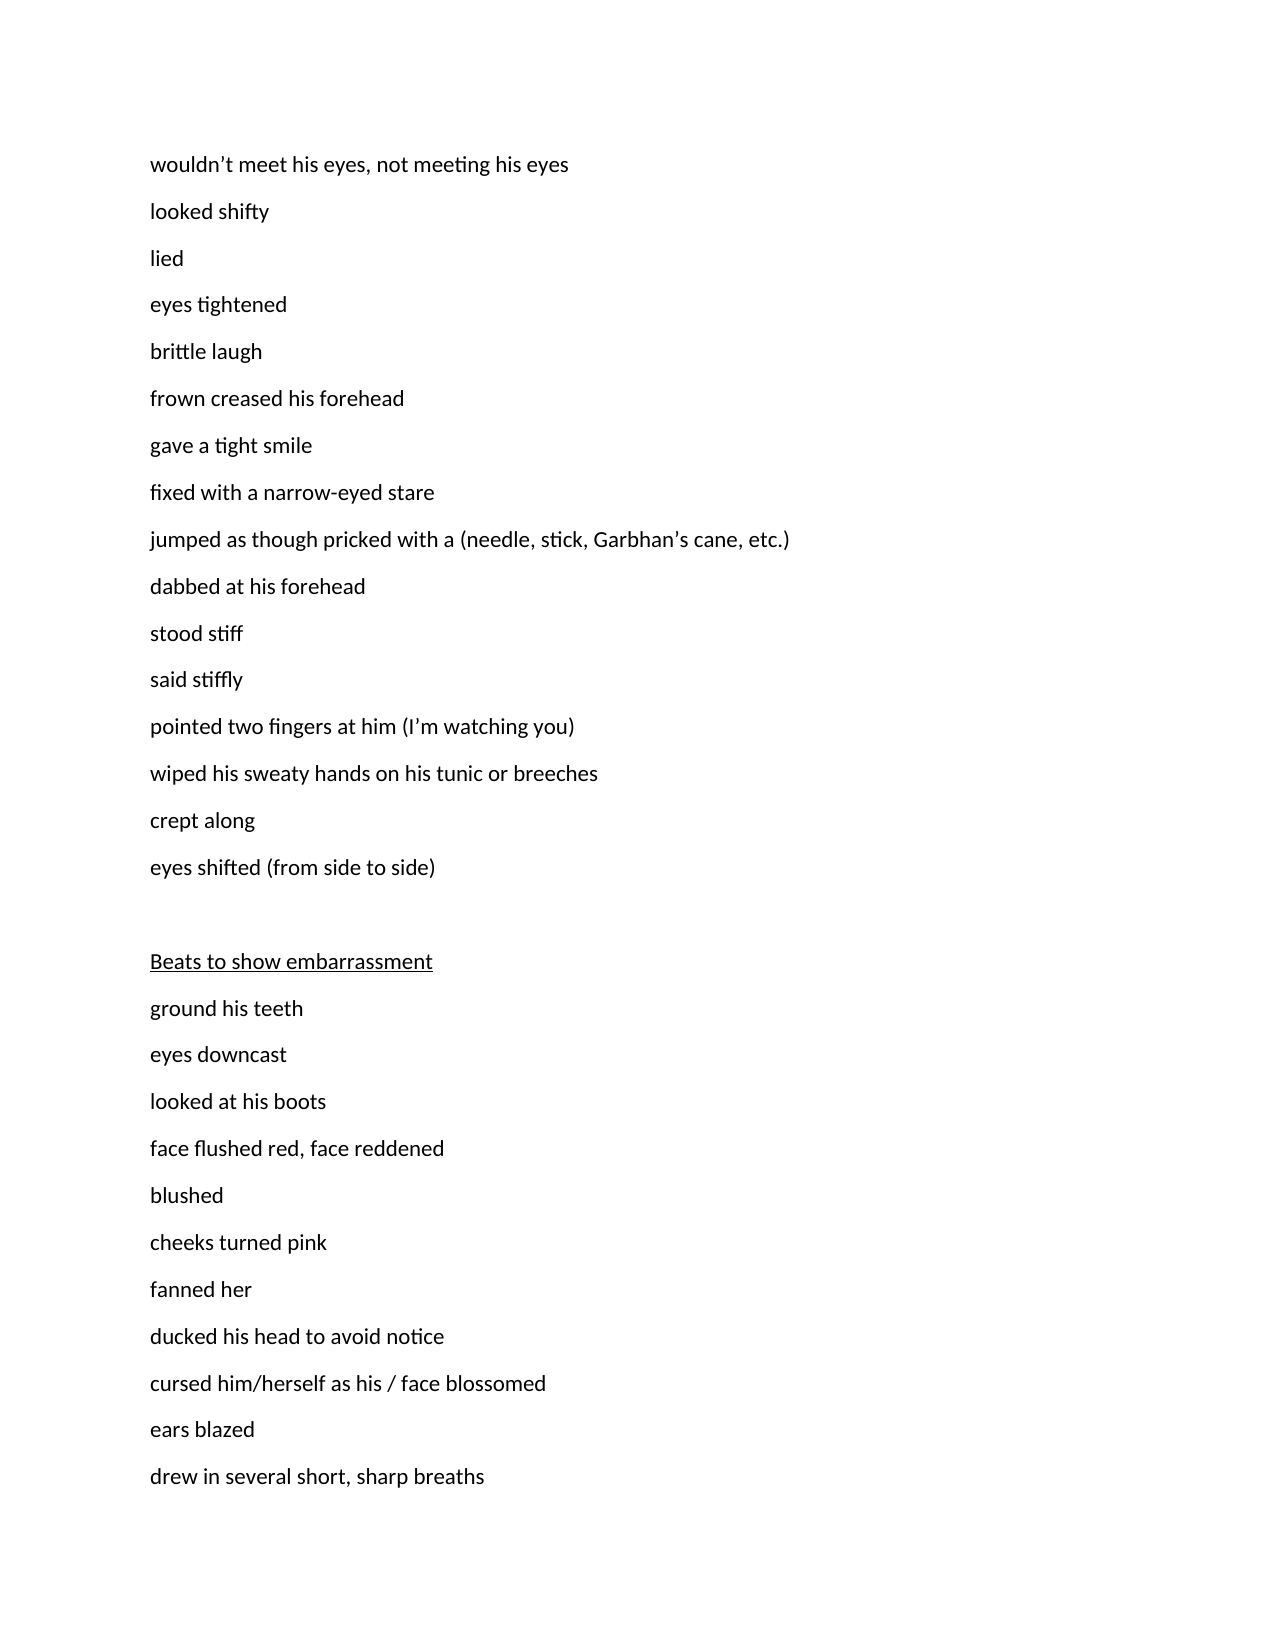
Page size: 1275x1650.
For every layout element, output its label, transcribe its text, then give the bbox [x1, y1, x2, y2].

text stood stiff [150, 619, 1125, 647]
text Beats to show embarrassment [150, 947, 1125, 975]
text ground his teeth [150, 994, 1125, 1022]
text cheeks turned pink [150, 1228, 1125, 1256]
text face flushed red, face reddened [150, 1134, 1125, 1162]
text wiped his sweaty hands on his tunic or breeches [150, 759, 1125, 787]
text blushed [150, 1181, 1125, 1209]
text ears blazed [150, 1416, 1125, 1444]
text pointed two fingers at him (I’m watching you) [150, 712, 1125, 741]
text wouldn’t meet his eyes, not meeting his eyes [150, 150, 1125, 178]
text fanned her [150, 1275, 1125, 1303]
text crept along [150, 806, 1125, 834]
text brittle laugh [150, 337, 1125, 366]
text eyes tightened [150, 291, 1125, 319]
text jumped as though pricked with a (needle, stick, Garbhan’s cane, etc.) [150, 525, 1125, 553]
text gave a tight smile [150, 431, 1125, 459]
text looked shifty [150, 197, 1125, 225]
text frown creased his forehead [150, 384, 1125, 412]
text eyes shifted (from side to side) [150, 853, 1125, 881]
text eyes downcast [150, 1041, 1125, 1069]
text said stiffly [150, 666, 1125, 694]
text fixed with a narrow-eyed stare [150, 478, 1125, 506]
text cursed him/herself as his / face blossomed [150, 1369, 1125, 1397]
text ducked his head to avoid notice [150, 1322, 1125, 1350]
text drew in several short, sharp breaths [150, 1462, 1125, 1491]
text lied [150, 244, 1125, 272]
text dabbed at his forehead [150, 572, 1125, 600]
text looked at his boots [150, 1087, 1125, 1116]
